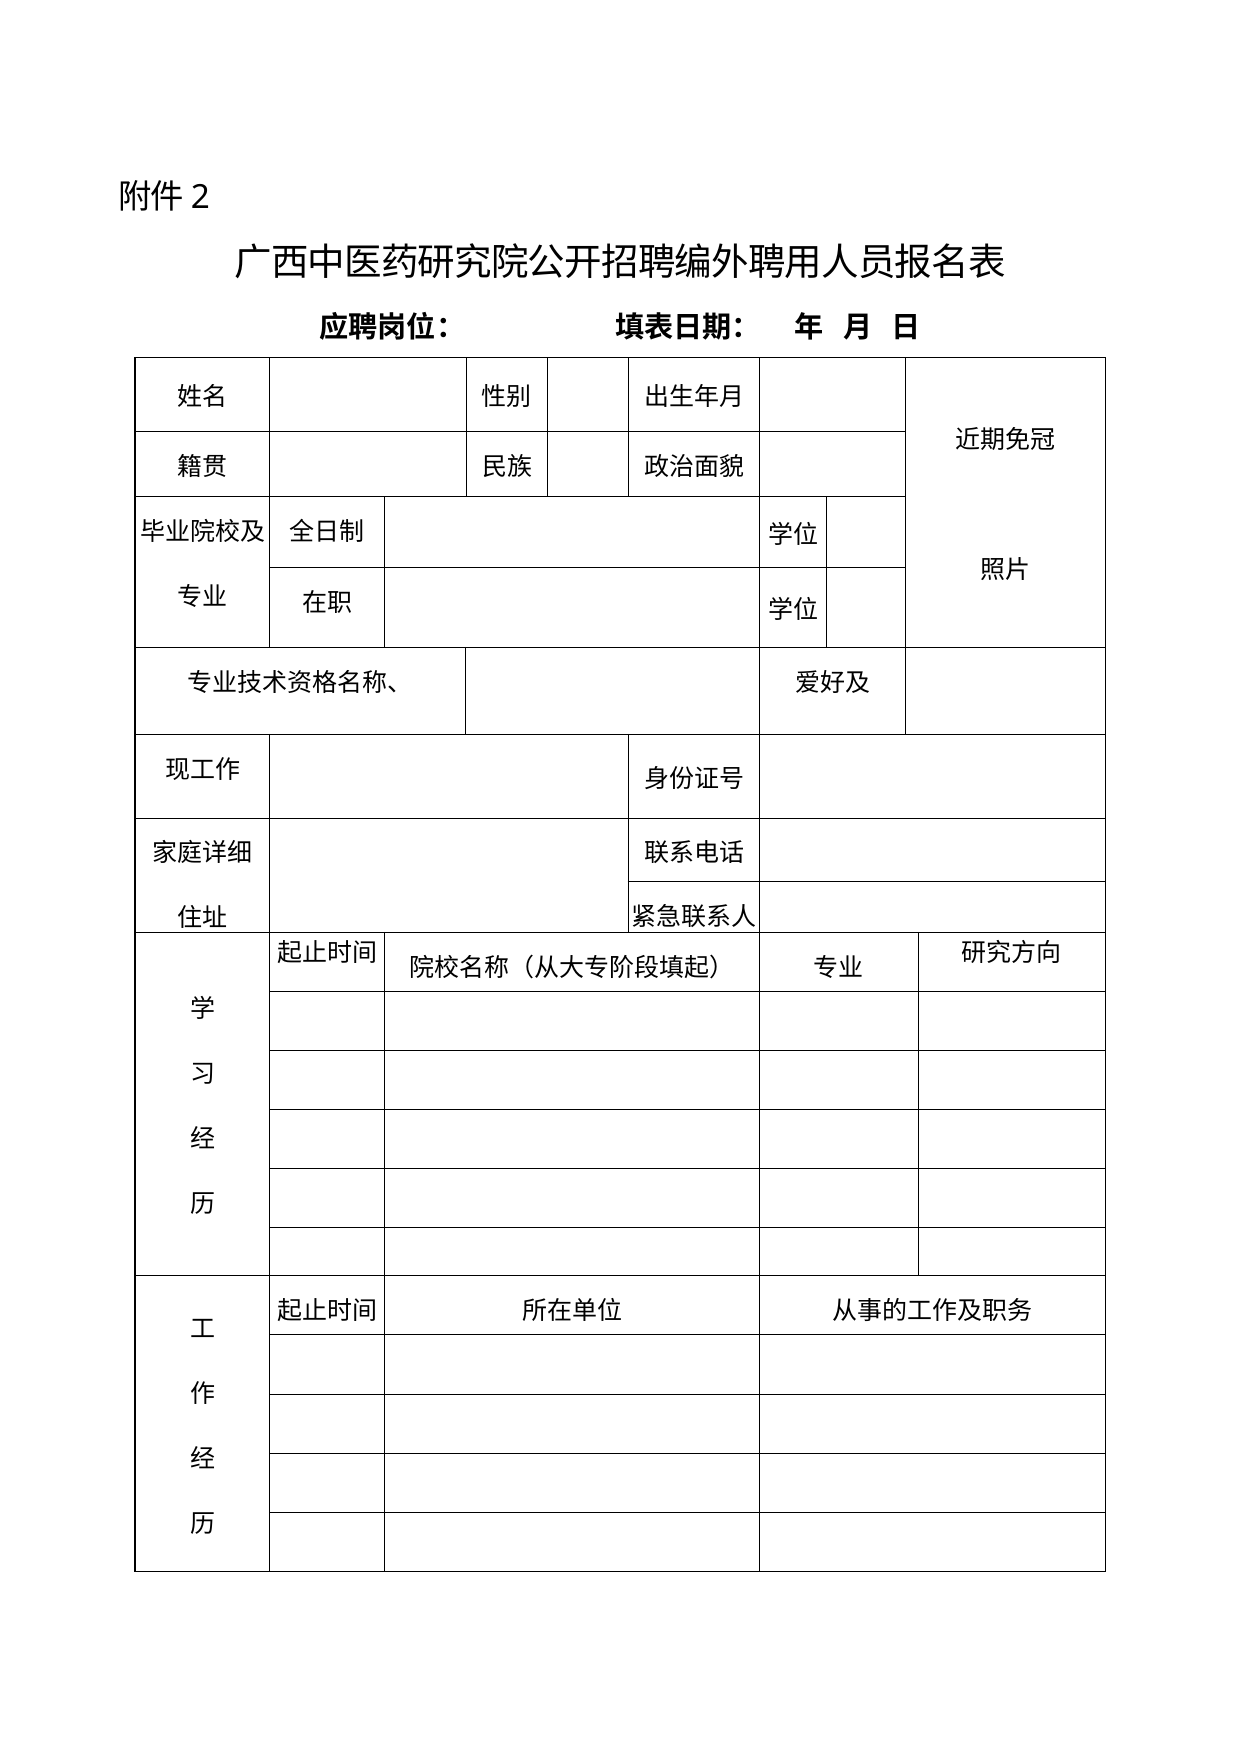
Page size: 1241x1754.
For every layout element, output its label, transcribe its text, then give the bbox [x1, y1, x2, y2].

table_cell [385, 1335, 759, 1393]
table_cell [760, 1335, 1105, 1393]
table_cell [385, 1513, 759, 1571]
table_header [548, 358, 628, 431]
table_cell [385, 1395, 759, 1452]
table_cell [270, 1454, 384, 1512]
table_cell 院校名称（从大专阶段填起） [385, 933, 759, 991]
table_cell 爱好及 特长 [760, 648, 905, 734]
table_cell [385, 568, 759, 647]
table_cell [270, 1169, 384, 1227]
table_cell 毕业院校及专业 （最高学历） [136, 497, 269, 647]
table_cell [760, 819, 1105, 881]
table_cell [385, 992, 759, 1050]
table_cell [270, 819, 628, 932]
table_cell 家庭详细 住址 [136, 819, 269, 932]
text 附件2 [118, 162, 1122, 227]
table_cell [760, 1228, 918, 1275]
table_cell [385, 497, 759, 567]
table_cell [919, 992, 1105, 1050]
table_cell 从事的工作及职务 [760, 1276, 1105, 1334]
table_cell [760, 1395, 1105, 1452]
table_cell [548, 432, 628, 496]
table_cell [466, 648, 759, 734]
table_header 出生年月 [629, 358, 759, 431]
table_cell [919, 1169, 1105, 1227]
table_cell [919, 1228, 1105, 1275]
table_cell [385, 1454, 759, 1512]
table_cell [270, 1110, 384, 1168]
table_cell [760, 1110, 918, 1168]
table_cell [270, 1513, 384, 1571]
table_header 姓名 [136, 358, 269, 431]
table_header [270, 358, 466, 431]
table_cell [760, 1454, 1105, 1512]
table_cell [760, 735, 1105, 817]
table_cell 籍贯 [136, 432, 269, 496]
table_cell 专业技术资格名称、 授予单位及取得时间 [136, 648, 465, 734]
table_header 近期免冠 照片 [906, 358, 1105, 647]
table_cell [919, 1110, 1105, 1168]
table_cell [385, 1110, 759, 1168]
table_cell [385, 1228, 759, 1275]
table_cell 研究方向 [919, 933, 1105, 991]
table_cell [270, 735, 628, 817]
table_cell [827, 497, 905, 567]
table_header 性别 [467, 358, 547, 431]
table_cell 所在单位 [385, 1276, 759, 1334]
table_cell 政治面貌 [629, 432, 759, 496]
table_cell 民族 [467, 432, 547, 496]
table_cell [760, 1169, 918, 1227]
table_cell [385, 1169, 759, 1227]
table_cell 现工作 单位 [136, 735, 269, 817]
table_cell 联系电话 [629, 819, 759, 881]
table_cell [270, 1335, 384, 1393]
table_cell 全日制 教育 [270, 497, 384, 567]
table_cell [270, 432, 466, 496]
table_cell [270, 1228, 384, 1275]
table_cell [906, 648, 1105, 734]
text 应聘岗位： 填表日期： 年 月 日 [118, 292, 1122, 357]
table_cell [760, 1051, 918, 1109]
text 广西中医药研究院公开招聘编外聘用人员报名表 [118, 227, 1122, 292]
table_cell 学位 [760, 568, 826, 647]
table_cell 专业 [760, 933, 918, 991]
table_cell [270, 992, 384, 1050]
table_cell 学位 [760, 497, 826, 567]
table_cell 学 习 经 历 [136, 933, 269, 1275]
table_cell [827, 568, 905, 647]
table_cell 身份证号 [629, 735, 759, 817]
table_header [760, 358, 905, 431]
table_cell 紧急联系人电话 [629, 882, 759, 932]
table_cell [385, 1051, 759, 1109]
table_cell 起止时间 [270, 933, 384, 991]
table_cell 起止时间 [270, 1276, 384, 1334]
table_cell [270, 1395, 384, 1452]
table_cell [760, 882, 1105, 932]
table_cell [919, 1051, 1105, 1109]
table_cell [760, 432, 905, 496]
table_cell [760, 1513, 1105, 1571]
table_cell 工 作 经 历 [136, 1276, 269, 1571]
table_cell 在职 教育 [270, 568, 384, 647]
table_cell [760, 992, 918, 1050]
table_cell [270, 1051, 384, 1109]
